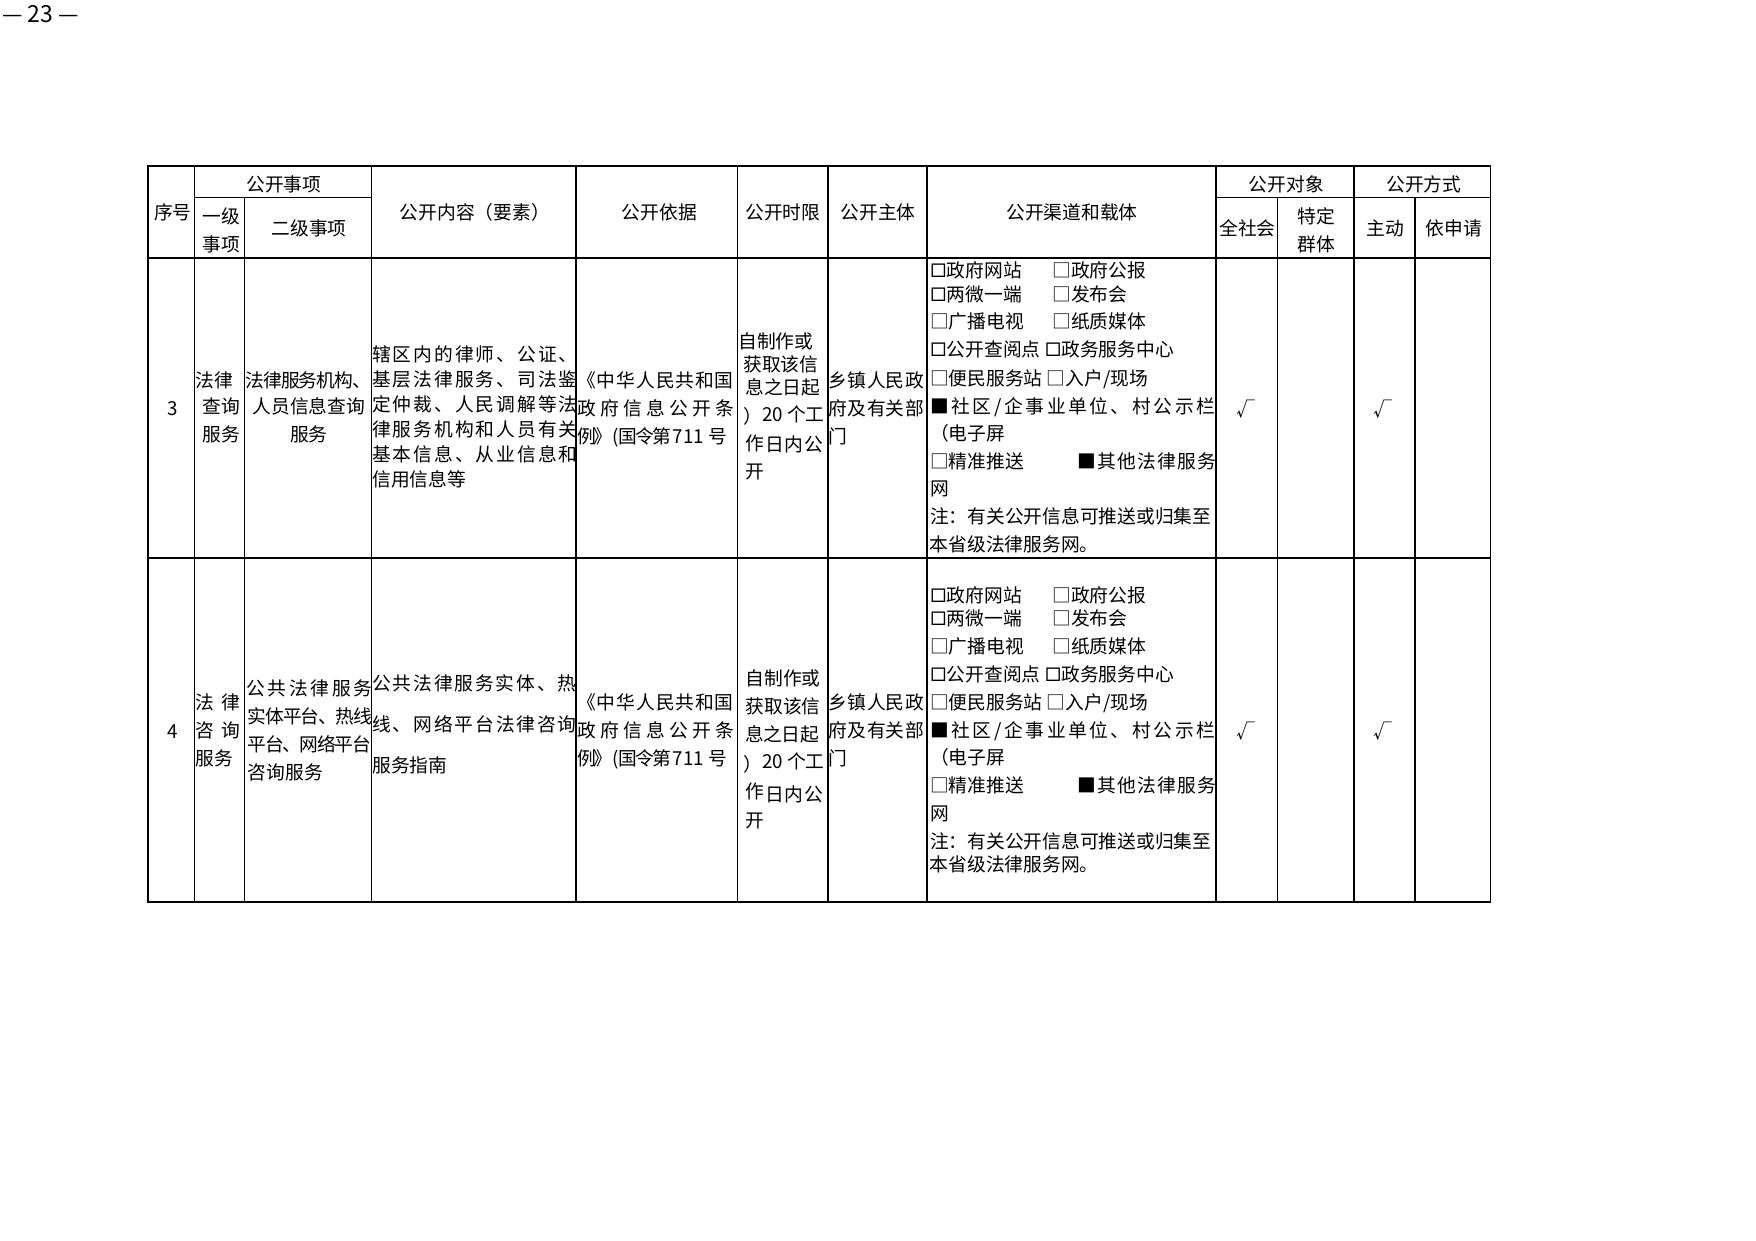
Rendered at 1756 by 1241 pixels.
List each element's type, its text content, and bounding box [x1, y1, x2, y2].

table_cell 法律服务机构、 人员信息查询服务 [245, 259, 371, 557]
table_cell 一级事项 [195, 198, 244, 257]
table_cell √ [1217, 559, 1277, 901]
table_header 公开依据 [577, 167, 737, 257]
table_cell [1416, 259, 1490, 557]
table_header 公开事项 [195, 167, 371, 197]
table_cell 主动 [1355, 198, 1414, 257]
table_cell 全社会 [1217, 198, 1277, 257]
table_header 公开渠道和载体 [928, 167, 1215, 257]
table_header 公开方式 [1355, 167, 1490, 197]
table_header 公开内容（要素） [372, 167, 575, 257]
table_cell 法律 查询服务 [195, 259, 244, 557]
table_header 公开时限 [738, 167, 827, 257]
table_cell 3 [149, 259, 194, 557]
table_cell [928, 559, 1215, 901]
table_header 公开对象 [1217, 167, 1353, 197]
table_cell √ [1217, 259, 1277, 557]
table_cell 自制作或 获取该信 息之日起 ）20 个工作日内公开 [738, 259, 827, 557]
table_cell 自制作或获取该信息之日起 ）20 个工作日内公开 [738, 559, 827, 901]
table_cell 乡镇人民政府及有关部门 [829, 559, 926, 901]
table_cell 依申请 [1416, 198, 1490, 257]
table_cell √ [1355, 259, 1414, 557]
table_cell 公共法律服务实体平台、热线平台、网络平台咨询服务 [245, 559, 371, 901]
table_cell [1278, 259, 1353, 557]
table_cell 二级事项 [245, 198, 371, 257]
table_cell 法律咨询服务 [195, 559, 244, 901]
table_cell 辖区内的律师、公证、基层法律服务、司法鉴定仲裁、人民调解等法律服务机构和人员有关基本信息、从业信息和信用信息等 [372, 259, 575, 557]
table_cell √ [1355, 559, 1414, 901]
table_cell 《中华人民共和国政府信息公开条 例》(国令第 711 号 [577, 559, 737, 901]
table_cell 《中华人民共和国政府信息公开条 例》(国令第 711 号 [577, 259, 737, 557]
table_cell 4 [149, 559, 194, 901]
table_cell 乡镇人民政府及有关部门 [829, 259, 926, 557]
table_header 序号 [149, 167, 194, 257]
table_cell [1416, 559, 1490, 901]
table_cell 特定群体 [1278, 198, 1353, 257]
table_header 公开主体 [829, 167, 926, 257]
table_cell 公共法律服务实体、热线、网络平台法律咨询服务指南 [372, 559, 575, 901]
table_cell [928, 259, 1215, 557]
table_cell [1278, 559, 1353, 901]
